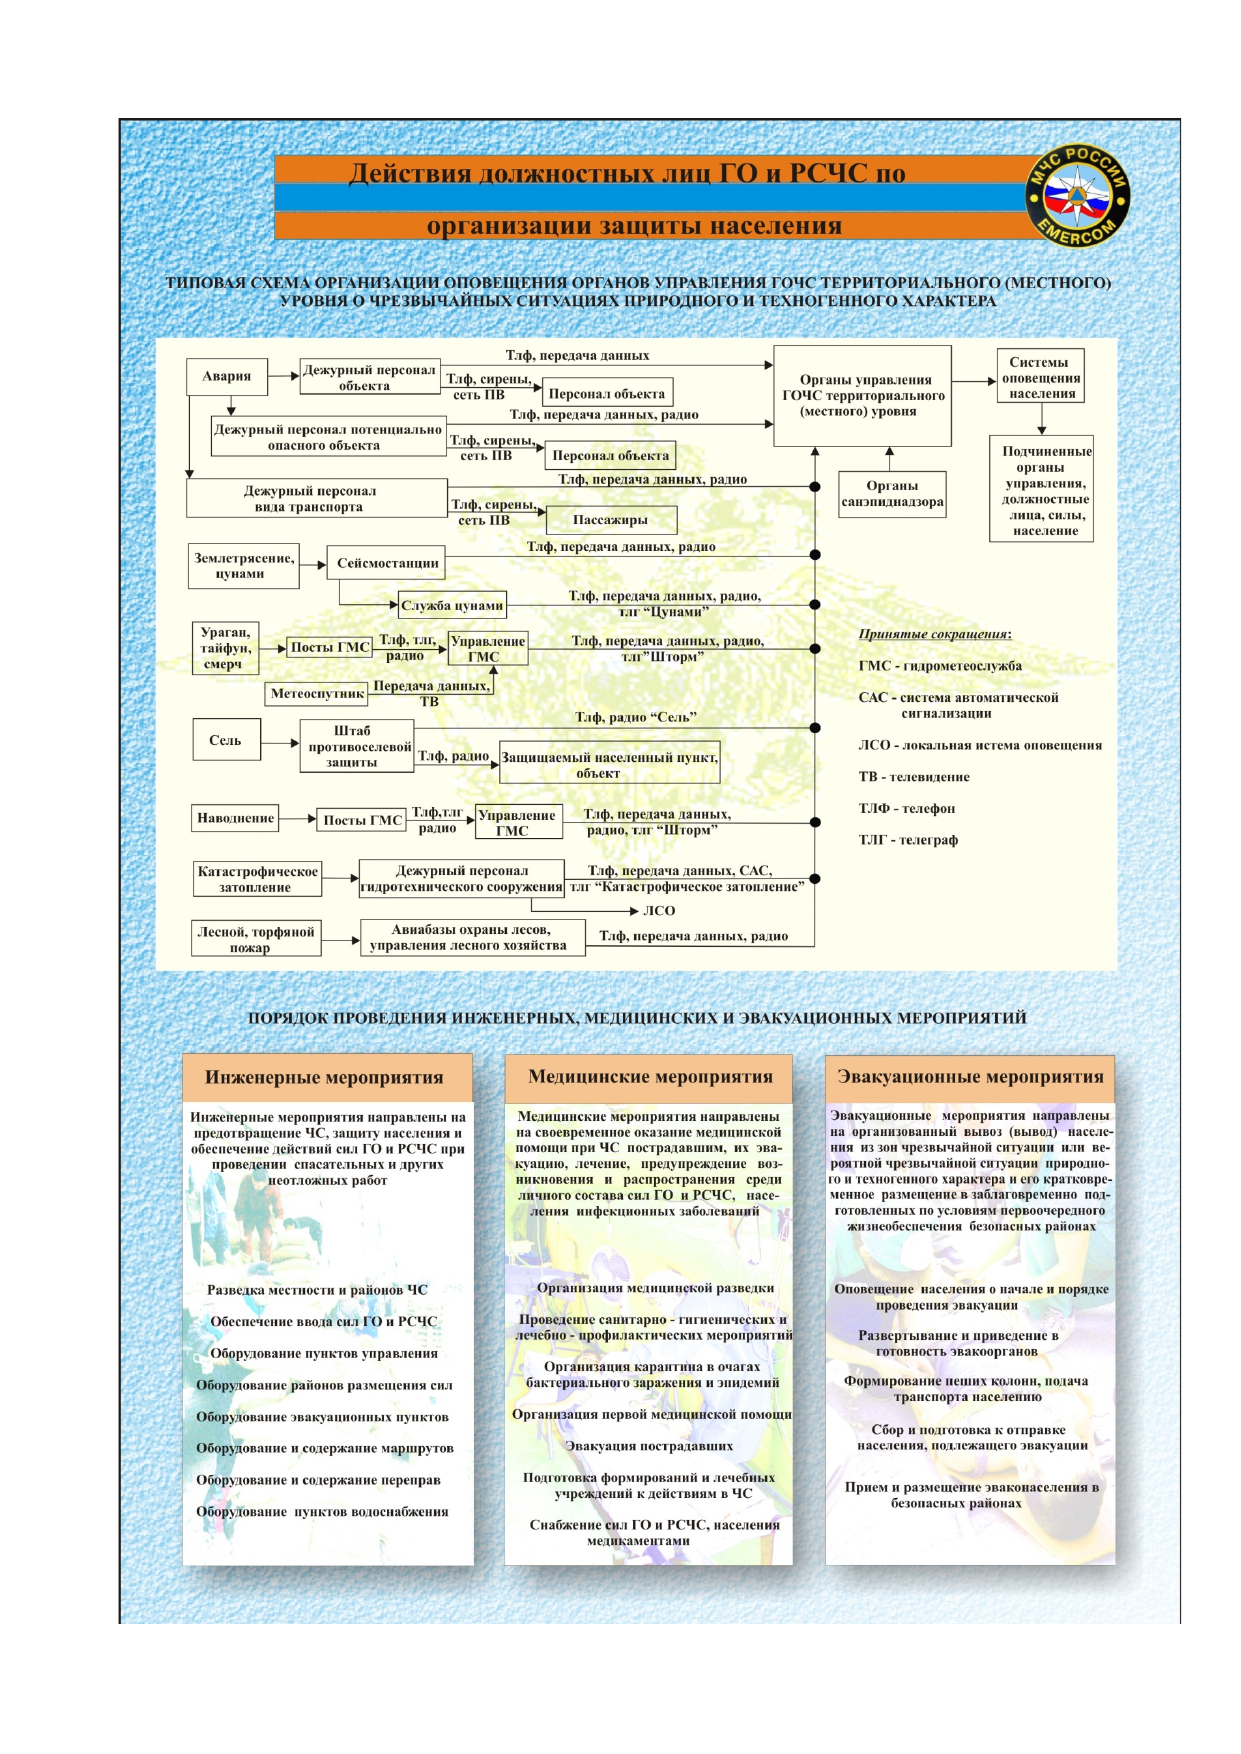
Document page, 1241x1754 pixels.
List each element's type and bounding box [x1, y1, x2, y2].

picture [118, 118, 1182, 1624]
